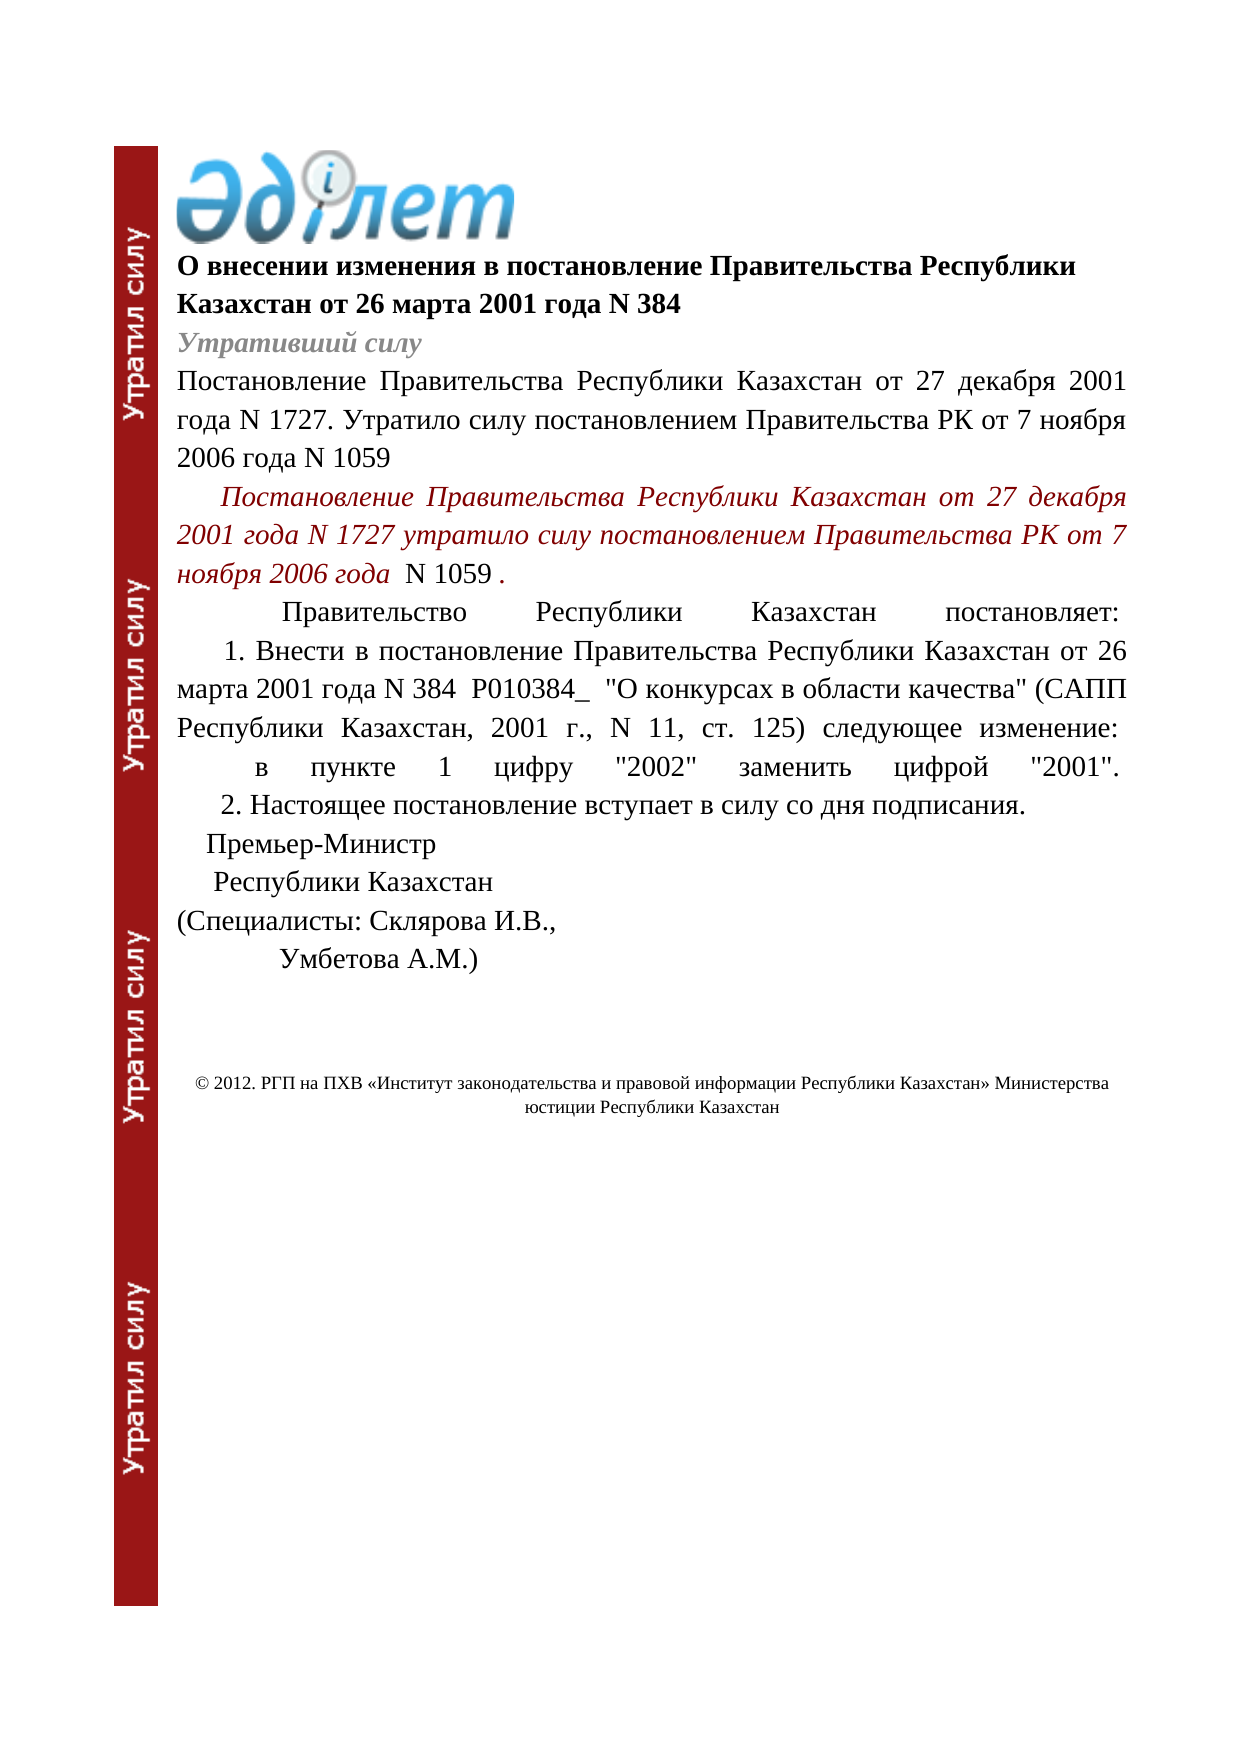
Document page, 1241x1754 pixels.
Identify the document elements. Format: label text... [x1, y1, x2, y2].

picture [114, 358, 158, 363]
picture [114, 589, 158, 594]
picture [114, 821, 158, 826]
picture [114, 1118, 158, 1606]
picture [114, 975, 158, 1072]
text Республики Казахстан [112, 864, 1128, 898]
picture [114, 936, 158, 941]
text О внесении изменения в постановление Правительства Республики Казахстан от 26 марта 2001 года N 384 [112, 248, 1128, 320]
picture [176, 150, 515, 244]
text Премьер-Министр [112, 826, 1128, 859]
picture [114, 474, 158, 479]
picture [114, 146, 158, 248]
picture [114, 859, 158, 864]
text Утративший силу [112, 325, 1128, 358]
picture [114, 898, 158, 903]
text © 2012. РГП на ПХВ «Институт законодательства и правовой информации Республики Казахстан» Министерства юстиции Республики Казахстан [112, 1072, 1128, 1118]
text Постановление Правительства Республики Казахстан от 27 декабря 2001 года N 1727. Утратило силу постановлением Правительства РК от 7 ноября 2006 года N 1059 [112, 363, 1128, 474]
text (Специалисты: Склярова И.В., [112, 903, 1128, 936]
text Постановление Правительства Республики Казахстан от 27 декабря 2001 года N 1727 утратило силу постановлением Правительства РК от 7 ноября 2006 года N 1059 . [112, 479, 1128, 589]
text Правительство Республики Казахстан постановляет: 1. Внести в постановление Правительства Республики Казахстан от 26 марта 2001 года N 384 P010384_ "О конкурсах в области качества" (САПП Республики Казахстан, 2001 г., N 11, ст. 125) следующее изменение: в пункте 1 цифру "2002" заменить цифрой "2001". 2. Настоящее постановление вступает в силу со дня подписания. [112, 594, 1128, 821]
text Умбетова А.М.) [112, 941, 1128, 975]
picture [114, 320, 158, 325]
